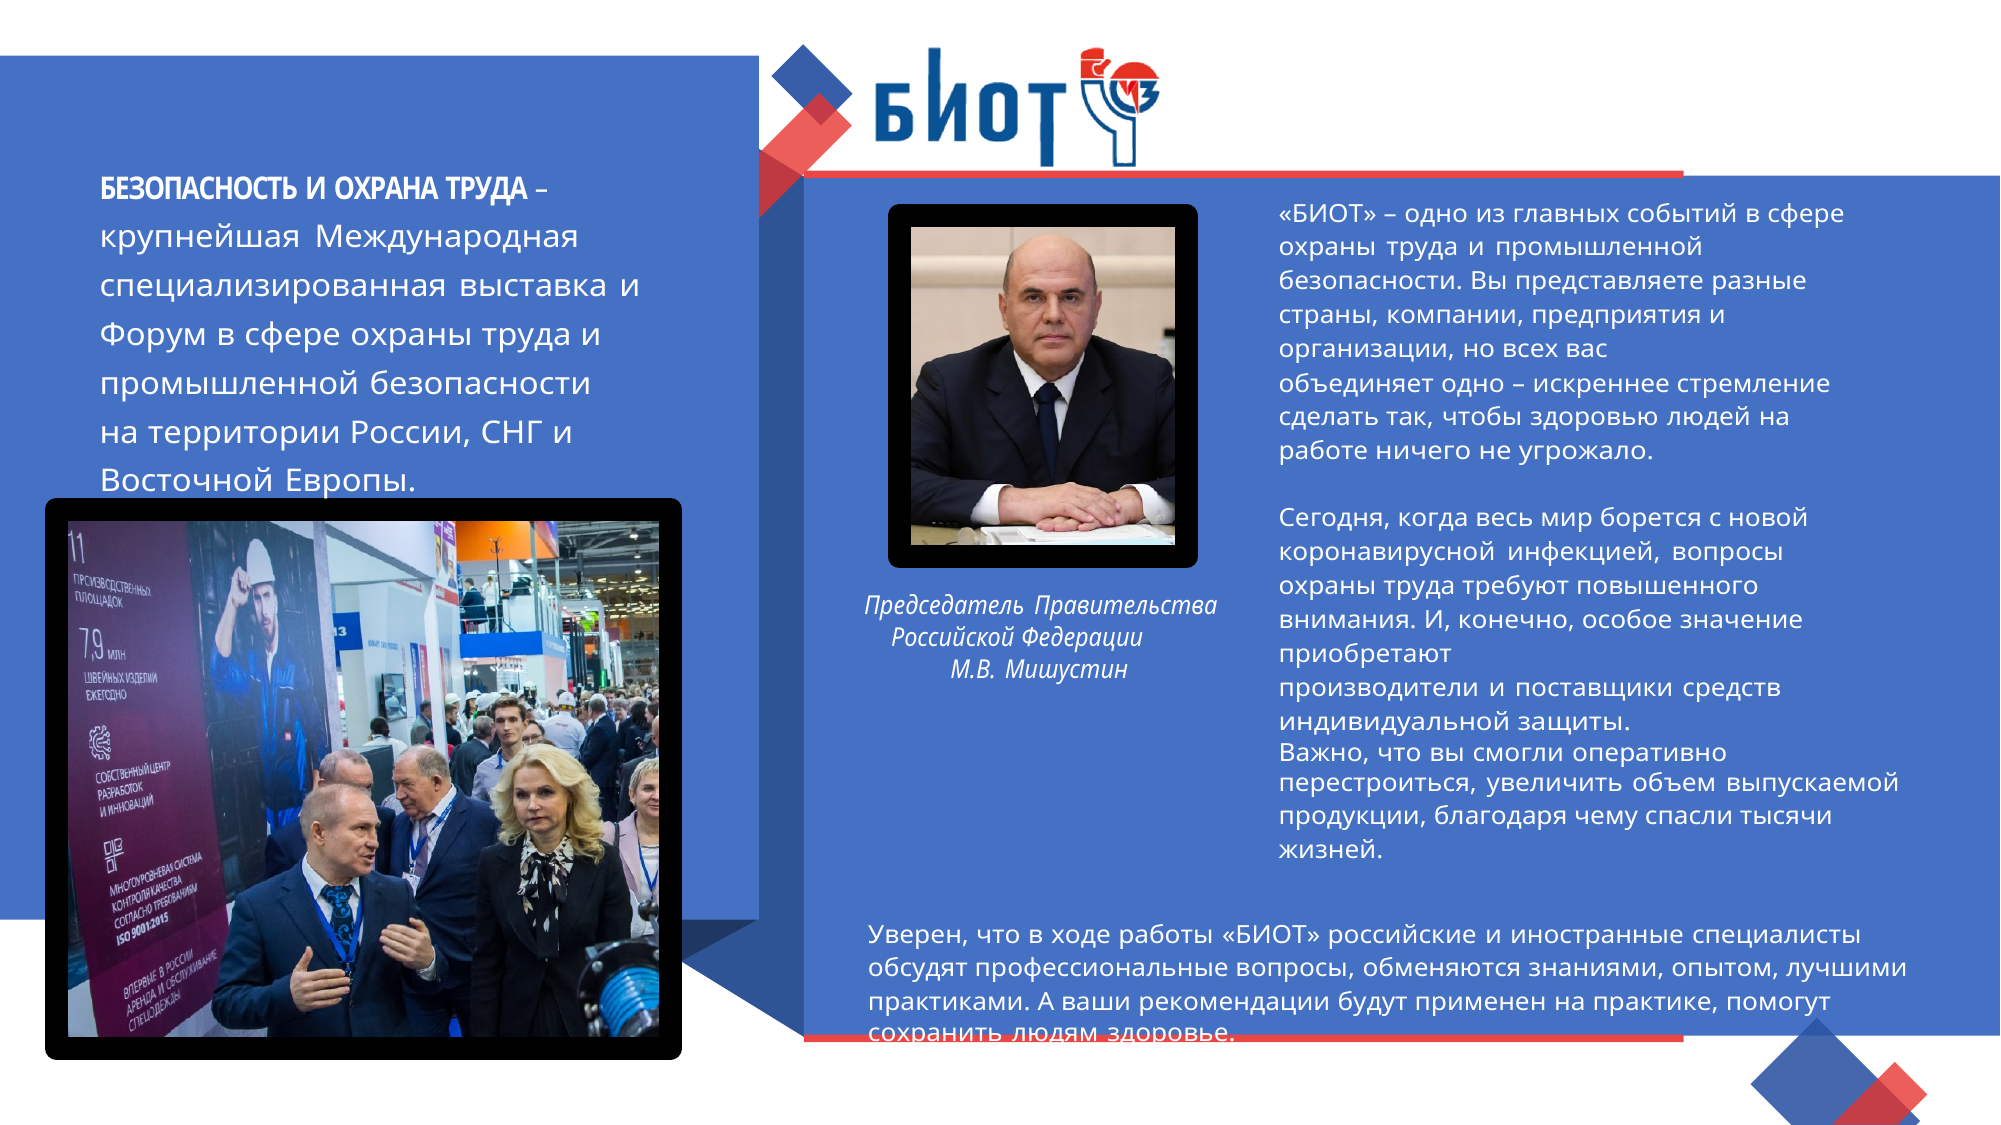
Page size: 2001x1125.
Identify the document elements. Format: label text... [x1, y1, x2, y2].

text Председатель Правительства Российской Федерации [864, 587, 1227, 654]
text объединяет одно – искреннее стремление сделать так, чтобы здоровью людей на работе ничего не угрожало. [1278, 365, 1855, 466]
text М.В. Мишустин [950, 654, 1227, 685]
text продукции, благодаря чему спасли тысячи жизней. [1278, 797, 1884, 866]
text Желаю вам успешной работы, удачи и благополучия. [868, 1081, 2000, 1115]
text обсудят профессиональные вопросы, обменяются знаниями, опытом, лучшими практиками. А ваши рекомендации будут применен на практике, помогут [868, 949, 1910, 1017]
picture [875, 47, 1160, 167]
text Сегодня, когда весь мир борется с новой коронавирусной инфекцией, вопросы охраны труда требуют повышенного внимания. И, конечно, особое значение приобретают [1278, 500, 1848, 670]
text «БИОТ» – одно из главных событий в сфере [1278, 199, 2000, 229]
text охраны труда и промышленной безопасности. Вы представляете разные страны, компании, предприятия и организации, но всех вас [1278, 229, 1884, 365]
picture [68, 521, 659, 1037]
picture [911, 227, 1175, 545]
text Уверен, что в ходе работы «БИОТ» российские и иностранные специалисты [868, 919, 2000, 949]
text Важно, что вы смогли оперативно [1278, 737, 2000, 767]
text сохранить людям здоровье. [868, 1017, 2000, 1047]
text производители и поставщики средств индивидуальной защиты. [1278, 670, 1884, 737]
text перестроиться, увеличить объем выпускаемой [1278, 767, 2000, 797]
